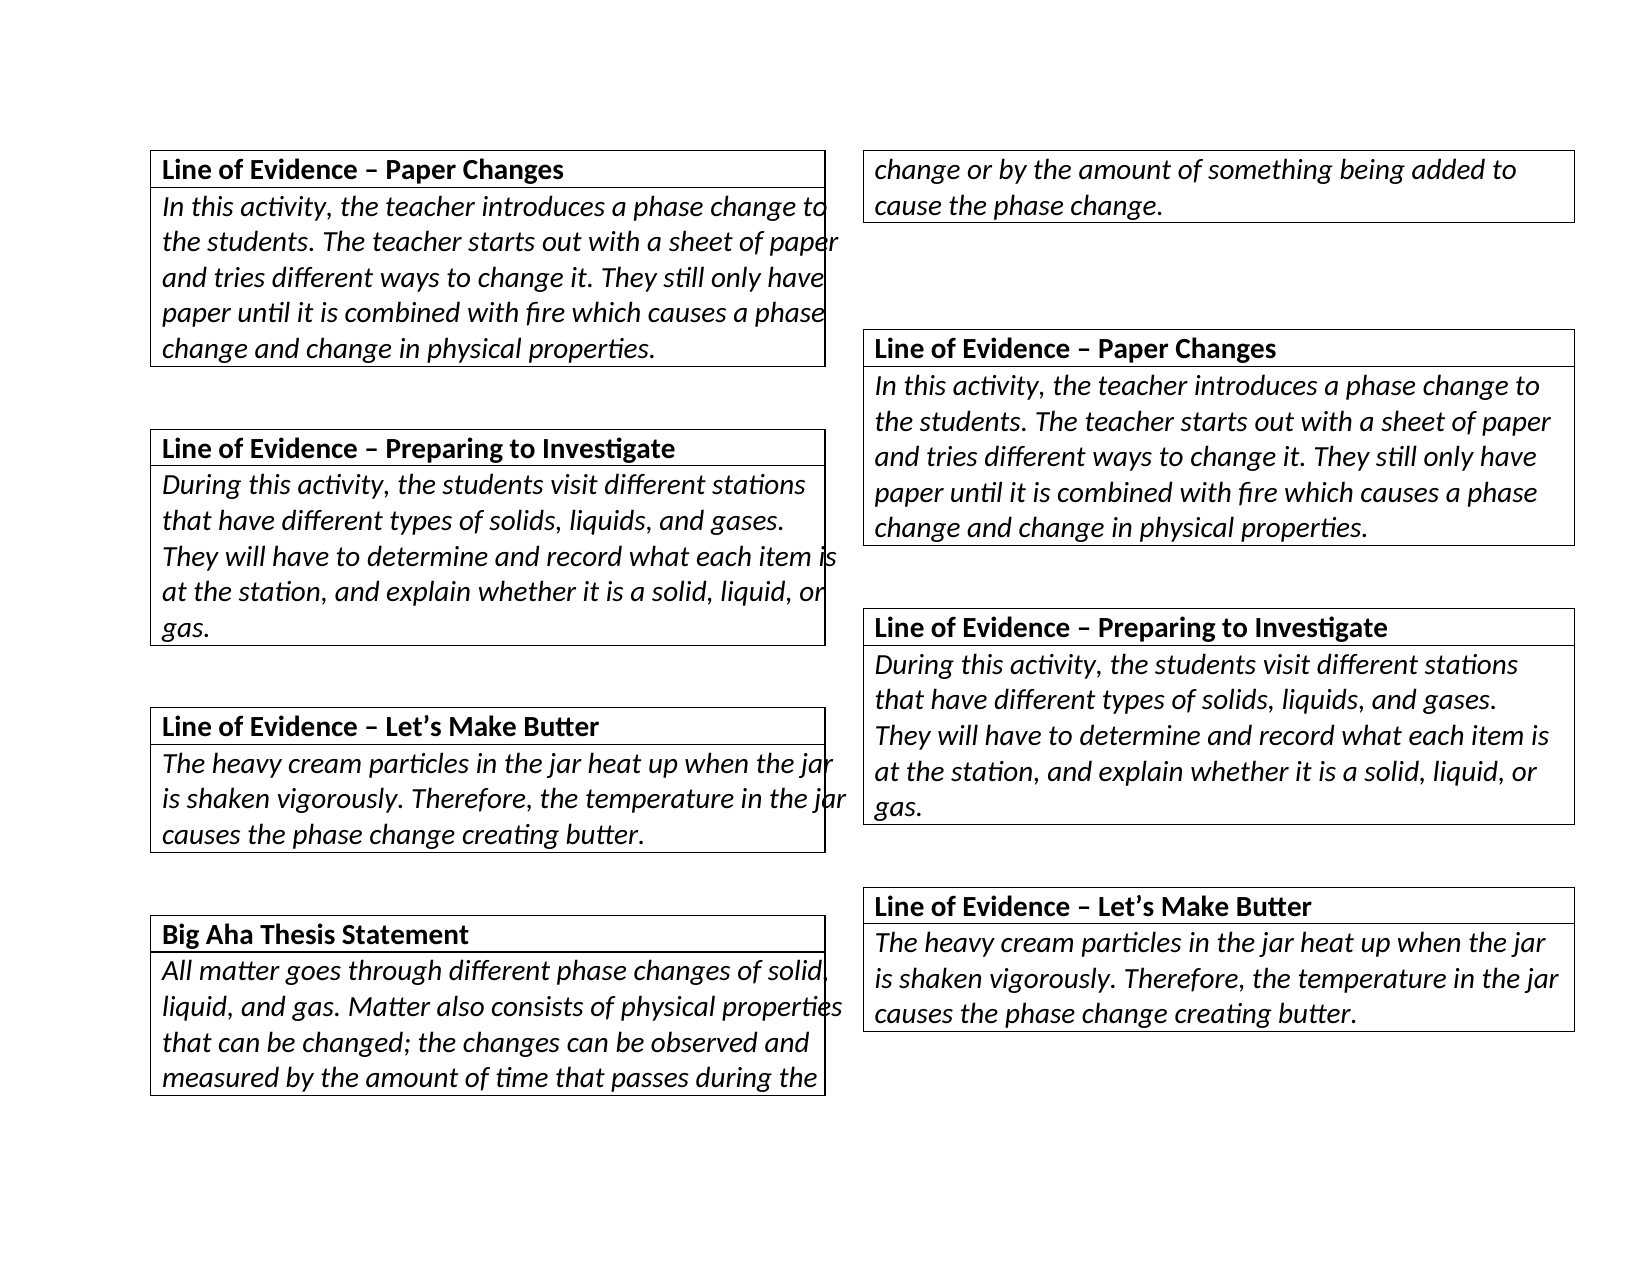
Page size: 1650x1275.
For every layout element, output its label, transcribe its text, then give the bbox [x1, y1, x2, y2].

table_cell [151, 953, 824, 1095]
table_cell The heavy cream particles in the jar heat up when the jar is shaken vigorously. Therefore, the temperature in the jar causes the phase change creating butter. [151, 745, 824, 852]
table_cell In this activity, the teacher introduces a phase change to the students. The teacher starts out with a sheet of paper and tries different ways to change it. They still only have paper until it is combined with fire which causes a phase change and change in physical properties. [151, 188, 824, 366]
table_header Line of Evidence – Preparing to Investigate [864, 609, 1574, 645]
table_cell During this activity, the students visit different stations that have different types of solids, liquids, and gases. They will have to determine and record what each item is at the station, and explain whether it is a solid, liquid, or gas. [151, 466, 824, 644]
table_cell In this activity, the teacher introduces a phase change to the students. The teacher starts out with a sheet of paper and tries different ways to change it. They still only have paper until it is combined with fire which causes a phase change and change in physical properties. [864, 367, 1574, 545]
table_header Line of Evidence – Paper Changes [864, 330, 1574, 366]
table_header Line of Evidence – Let’s Make Butter [864, 888, 1574, 923]
table_header Line of Evidence – Paper Changes [151, 151, 824, 187]
table_cell The heavy cream particles in the jar heat up when the jar is shaken vigorously. Therefore, the temperature in the jar causes the phase change creating butter. [864, 924, 1574, 1031]
table_header Big Aha Thesis Statement [151, 916, 824, 951]
table_header Line of Evidence – Preparing to Investigate [151, 430, 824, 465]
table_header Line of Evidence – Let’s Make Butter [151, 708, 824, 744]
table_cell During this activity, the students visit different stations that have different types of solids, liquids, and gases. They will have to determine and record what each item is at the station, and explain whether it is a solid, liquid, or gas. [864, 646, 1574, 824]
